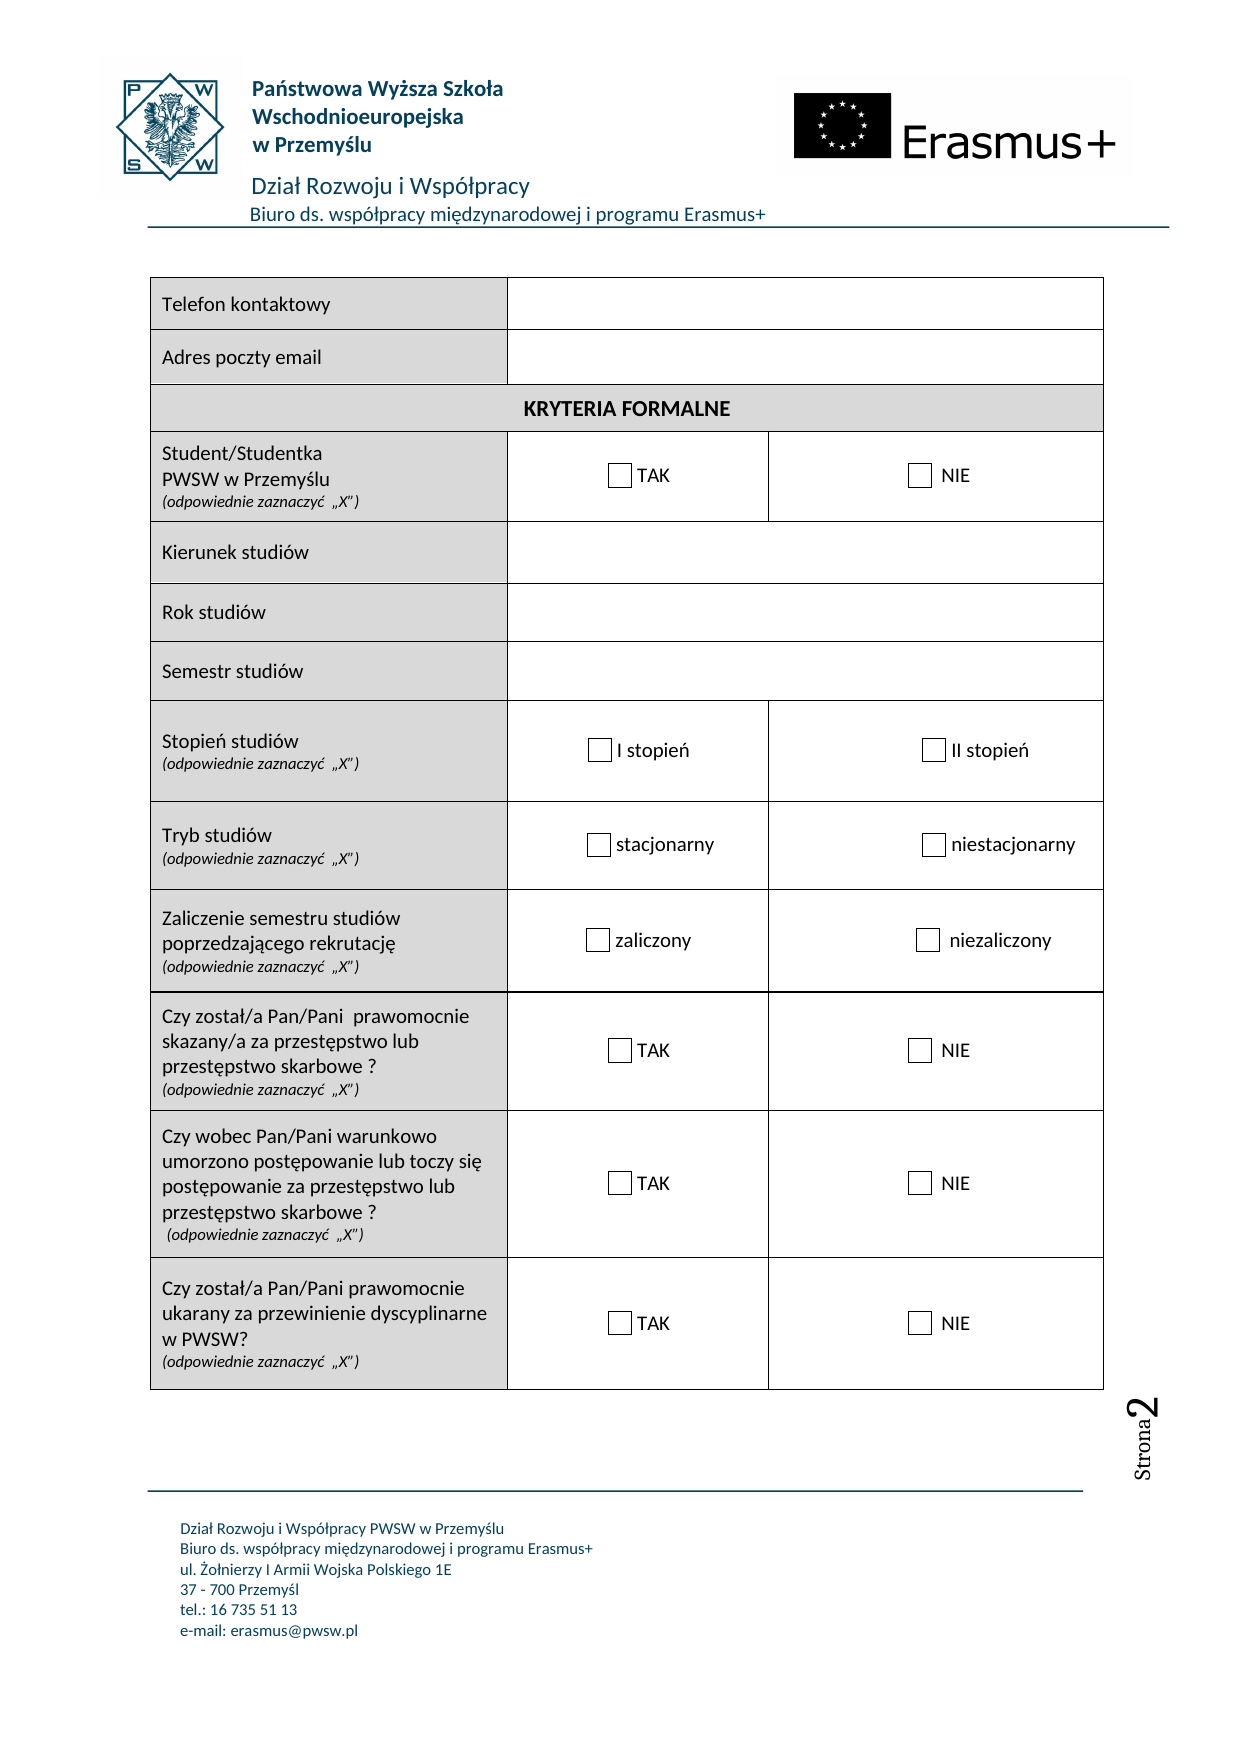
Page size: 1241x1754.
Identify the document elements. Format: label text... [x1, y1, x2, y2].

table_cell Zaliczenie semestru studiów poprzedzającego rekrutację (odpowiednie zaznaczyć „X”) [151, 890, 507, 991]
table_cell [508, 522, 1103, 582]
picture [189, 1584, 196, 1590]
table_cell zaliczony [508, 890, 768, 991]
table_cell TAK [508, 993, 768, 1110]
table_cell NIE [769, 1258, 1103, 1389]
table_cell [508, 278, 1103, 329]
picture [247, 1546, 253, 1554]
table_cell NIE [769, 993, 1103, 1110]
picture [325, 1546, 332, 1554]
picture [421, 1526, 429, 1534]
table_cell Kierunek studiów [151, 522, 507, 582]
table_cell II stopień [769, 701, 1103, 801]
picture [186, 1607, 191, 1615]
picture [234, 1567, 239, 1575]
picture [207, 1629, 213, 1636]
picture [344, 1527, 350, 1534]
picture [331, 1628, 339, 1636]
picture [494, 1547, 500, 1554]
picture [396, 1563, 402, 1575]
table_cell Stopień studiów (odpowiednie zaznaczyć „X”) [151, 701, 507, 801]
picture [253, 1628, 258, 1636]
picture [231, 1628, 236, 1636]
picture [217, 1563, 221, 1575]
table_cell [508, 330, 1103, 383]
table_cell Student/Studentka PWSW w Przemyślu (odpowiednie zaznaczyć „X”) [151, 432, 507, 521]
picture [542, 1547, 548, 1554]
table_cell I stopień [508, 701, 768, 801]
table_cell Czy został/a Pan/Pani prawomocnie ukarany za przewinienie dyscyplinarne w PWSW? (odpowiednie zaznaczyć „X”) [151, 1258, 507, 1389]
table_cell stacjonarny [508, 802, 768, 889]
table_cell [508, 642, 1103, 700]
table_cell niestacjonarny [769, 802, 1103, 889]
table_cell [508, 584, 1103, 641]
picture [260, 1587, 265, 1595]
picture [220, 1523, 224, 1534]
picture [550, 1546, 555, 1554]
picture [211, 1587, 216, 1595]
table_cell Rok studiów [151, 584, 507, 641]
picture [181, 1523, 190, 1532]
table_cell Czy wobec Pan/Pani warunkowo umorzono postępowanie lub toczy się postępowanie za przestępstwo lub przestępstwo skarbowe ? (odpowiednie zaznaczyć „X”) [151, 1111, 507, 1257]
picture [289, 1625, 300, 1638]
table_cell Adres poczty email [151, 330, 507, 383]
picture [180, 1604, 185, 1613]
table_cell Czy został/a Pan/Pani prawomocnie skazany/a za przestępstwo lub przestępstwo skarbowe ? (odpowiednie zaznaczyć „X”) [151, 993, 507, 1110]
table_cell niezaliczony [769, 890, 1103, 991]
picture [98, 55, 242, 199]
table_cell Tryb studiów (odpowiednie zaznaczyć „X”) [151, 802, 507, 889]
table_cell TAK [508, 1258, 768, 1389]
picture [204, 1522, 212, 1534]
table_cell NIE [769, 1111, 1103, 1257]
picture [315, 1628, 321, 1636]
picture [775, 74, 1134, 177]
table_cell TAK [508, 432, 768, 521]
picture [470, 1526, 476, 1534]
picture [194, 1628, 201, 1636]
table_cell Semestr studiów [151, 642, 507, 700]
table_cell KRYTERIA FORMALNE [151, 385, 1103, 431]
table_cell TAK [508, 1111, 768, 1257]
picture [289, 1587, 294, 1595]
table_cell NIE [769, 432, 1103, 521]
picture [222, 1567, 229, 1575]
table_cell Telefon kontaktowy [151, 278, 507, 329]
picture [425, 1546, 431, 1554]
picture [342, 1546, 347, 1554]
